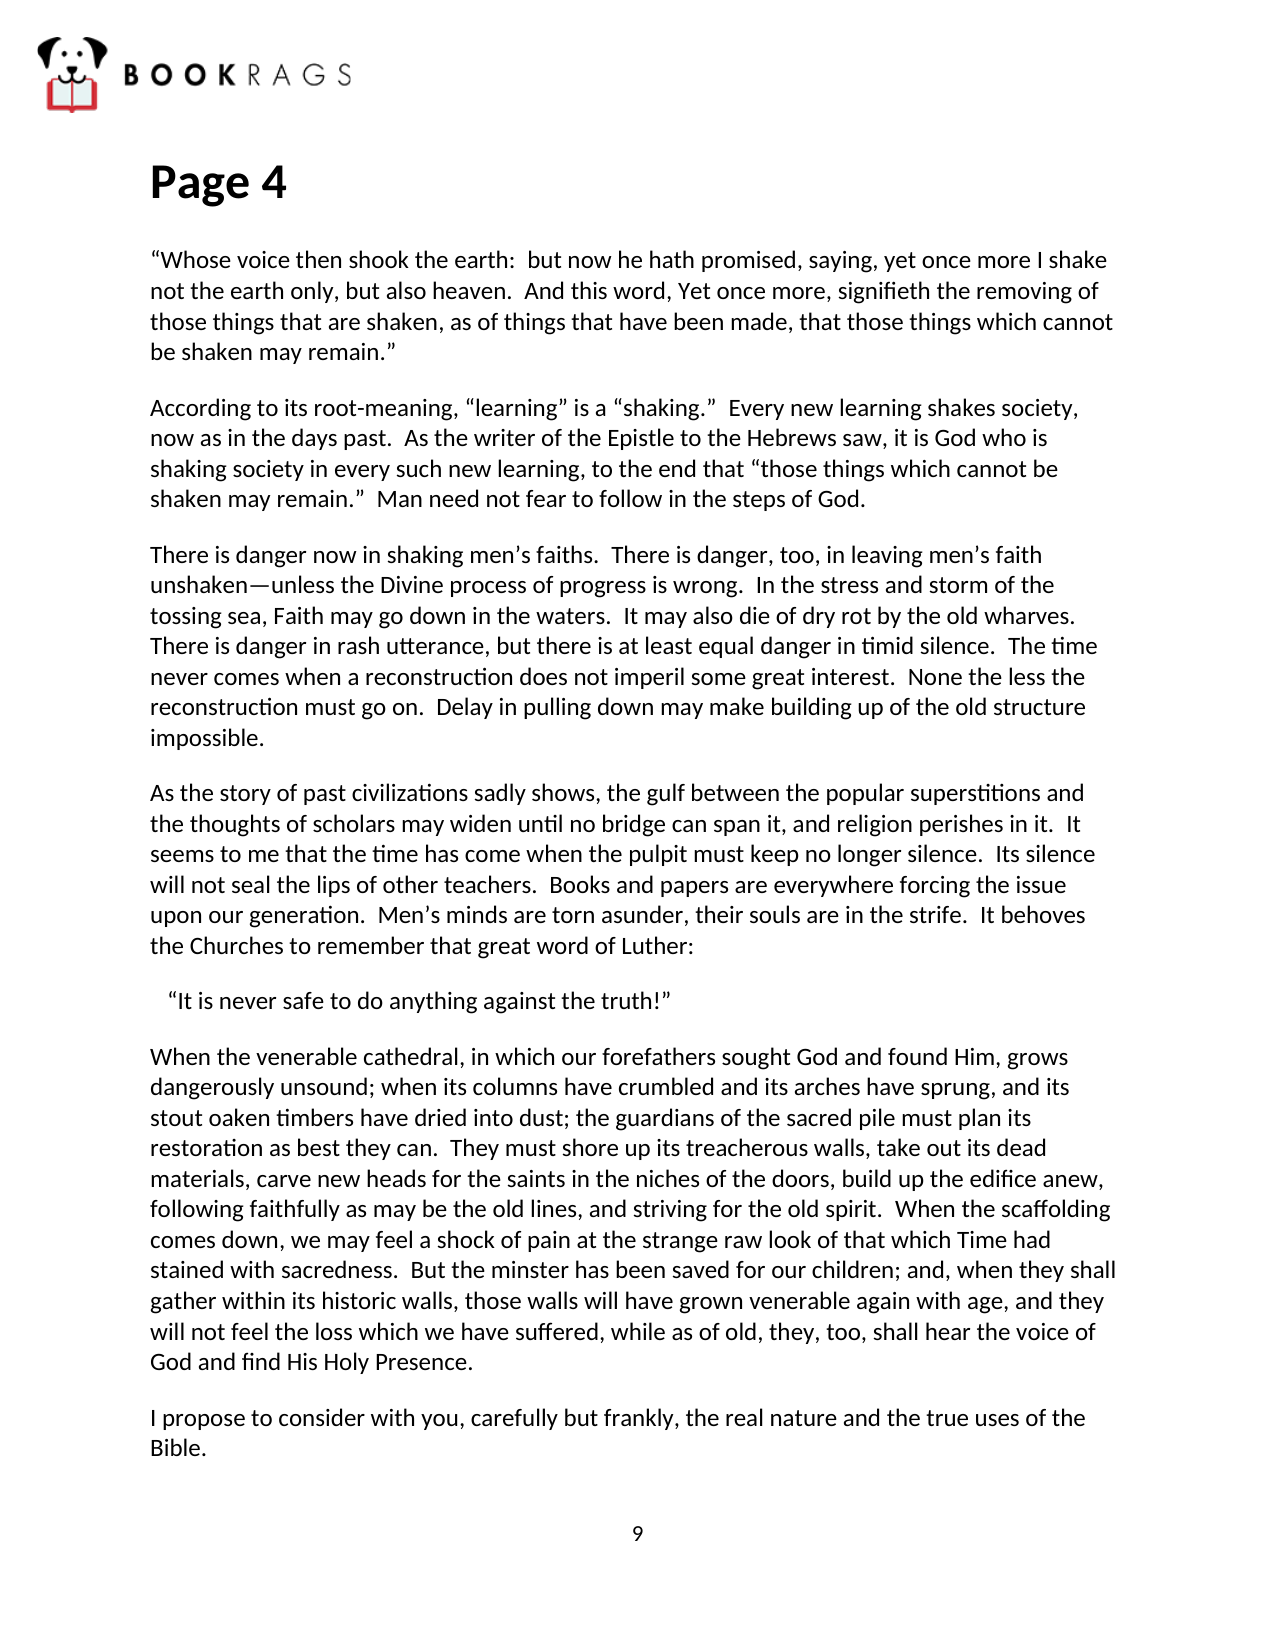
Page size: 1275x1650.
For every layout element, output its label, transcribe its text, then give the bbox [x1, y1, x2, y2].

text According to its root-meaning, “learning” is a “shaking.” Every new learning shakes society, now as in the days past. As the writer of the Epistle to the Hebrews saw, it is God who is shaking society in every such new learning, to the end that “those things which cannot be shaken may remain.” Man need not fear to follow in the steps of God. [150, 392, 1125, 514]
text “It is never safe to do anything against the truth!” [150, 986, 1125, 1016]
text “Whose voice then shook the earth: but now he hath promised, saying, yet once more I shake not the earth only, but also heaven. And this word, Yet once more, signifieth the removing of those things that are shaken, as of things that have been made, that those things which cannot be shaken may remain.” [150, 244, 1125, 367]
text When the venerable cathedral, in which our forefathers sought God and found Him, grows dangerously unsound; when its columns have crumbled and its arches have sprung, and its stout oaken timbers have dried into dust; the guardians of the sacred pile must plan its restoration as best they can. They must shore up its treacherous walls, take out its dead materials, carve new heads for the saints in the niches of the doors, build up the edifice anew, following faithfully as may be the old lines, and striving for the old spirit. When the scaffolding comes down, we may feel a shock of pain at the strange raw look of that which Time had stained with sacredness. But the minster has been saved for our children; and, when they shall gather within its historic walls, those walls will have grown venerable again with age, and they will not feel the loss which we have suffered, while as of old, they, too, shall hear the voice of God and find His Holy Presence. [150, 1041, 1125, 1377]
text There is danger now in shaking men’s faiths. There is danger, too, in leaving men’s faith unshaken—­unless the Divine process of progress is wrong. In the stress and storm of the tossing sea, Faith may go down in the waters. It may also die of dry rot by the old wharves. There is danger in rash utterance, but there is at least equal danger in timid silence. The time never comes when a reconstruction does not imperil some great interest. None the less the reconstruction must go on. Delay in pulling down may make building up of the old structure impossible. [150, 539, 1125, 752]
text As the story of past civilizations sadly shows, the gulf between the popular superstitions and the thoughts of scholars may widen until no bridge can span it, and religion perishes in it. It seems to me that the time has come when the pulpit must keep no longer silence. Its silence will not seal the lips of other teachers. Books and papers are everywhere forcing the issue upon our generation. Men’s minds are torn asunder, their souls are in the strife. It behoves the Churches to remember that great word of Luther: [150, 777, 1125, 961]
picture [37, 37, 351, 113]
text I propose to consider with you, carefully but frankly, the real nature and the true uses of the Bible. [150, 1402, 1125, 1463]
text Page 4 [150, 150, 1125, 211]
